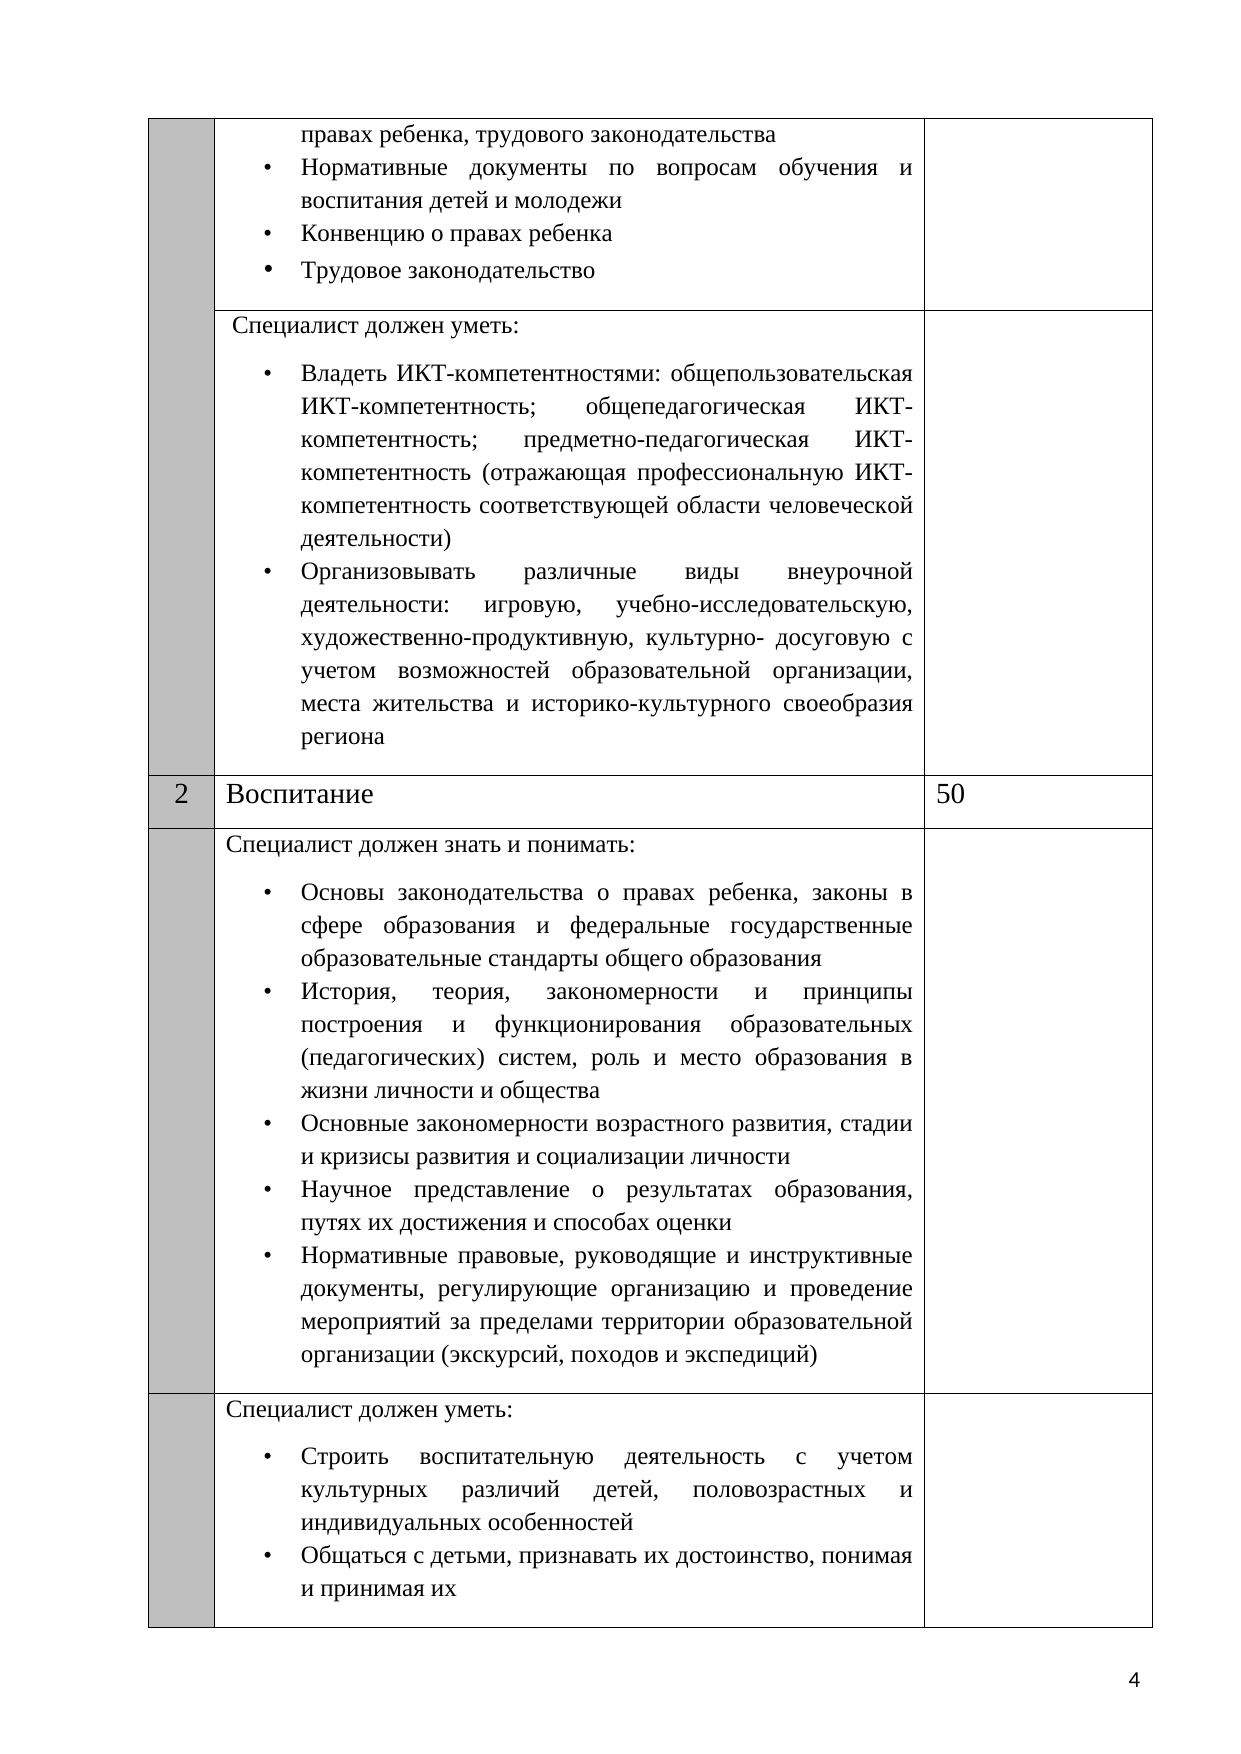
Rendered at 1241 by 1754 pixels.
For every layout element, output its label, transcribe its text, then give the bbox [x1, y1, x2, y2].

table_cell Специалист должен знать и понимать: Основы законодательства о правах ребенка, законы в сфере образования и федеральные государственные образовательные стандарты общего образования История, теория, закономерности и принципы построения и функционирования образовательных (педагогических) систем, роль и место образования в жизни личности и общества Основные закономерности возрастного развития, стадии и кризисы развития и социализации личности Научное представление о результатах образования, путях их достижения и способах оценки Нормативные правовые, руководящие и инструктивные документы, регулирующие организацию и проведение мероприятий за пределами территории образовательной организации (экскурсий, походов и экспедиций) [215, 829, 924, 1393]
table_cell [215, 119, 924, 309]
table_cell [149, 1394, 214, 1627]
table_cell [925, 119, 1152, 309]
table_cell 2 [149, 776, 214, 828]
table_cell 50 [925, 776, 1152, 828]
table_cell [925, 1394, 1152, 1627]
table_cell [925, 311, 1152, 775]
table_cell [925, 829, 1152, 1393]
table_cell [149, 829, 214, 1393]
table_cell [215, 1394, 924, 1627]
table_cell Специалист должен уметь: Владеть ИКТ-компетентностями: общепользовательская ИКТ-компетентность; общепедагогическая ИКТ-компетентность; предметно-педагогическая ИКТ-компетентность (отражающая профессиональную ИКТ-компетентность соответствующей области человеческой деятельности) Организовывать различные виды внеурочной деятельности: игровую, учебно-исследовательскую, художественно-продуктивную, культурно- досуговую с учетом возможностей образовательной организации, места жительства и историко-культурного своеобразия региона [215, 311, 924, 775]
table_cell Воспитание [215, 776, 924, 828]
